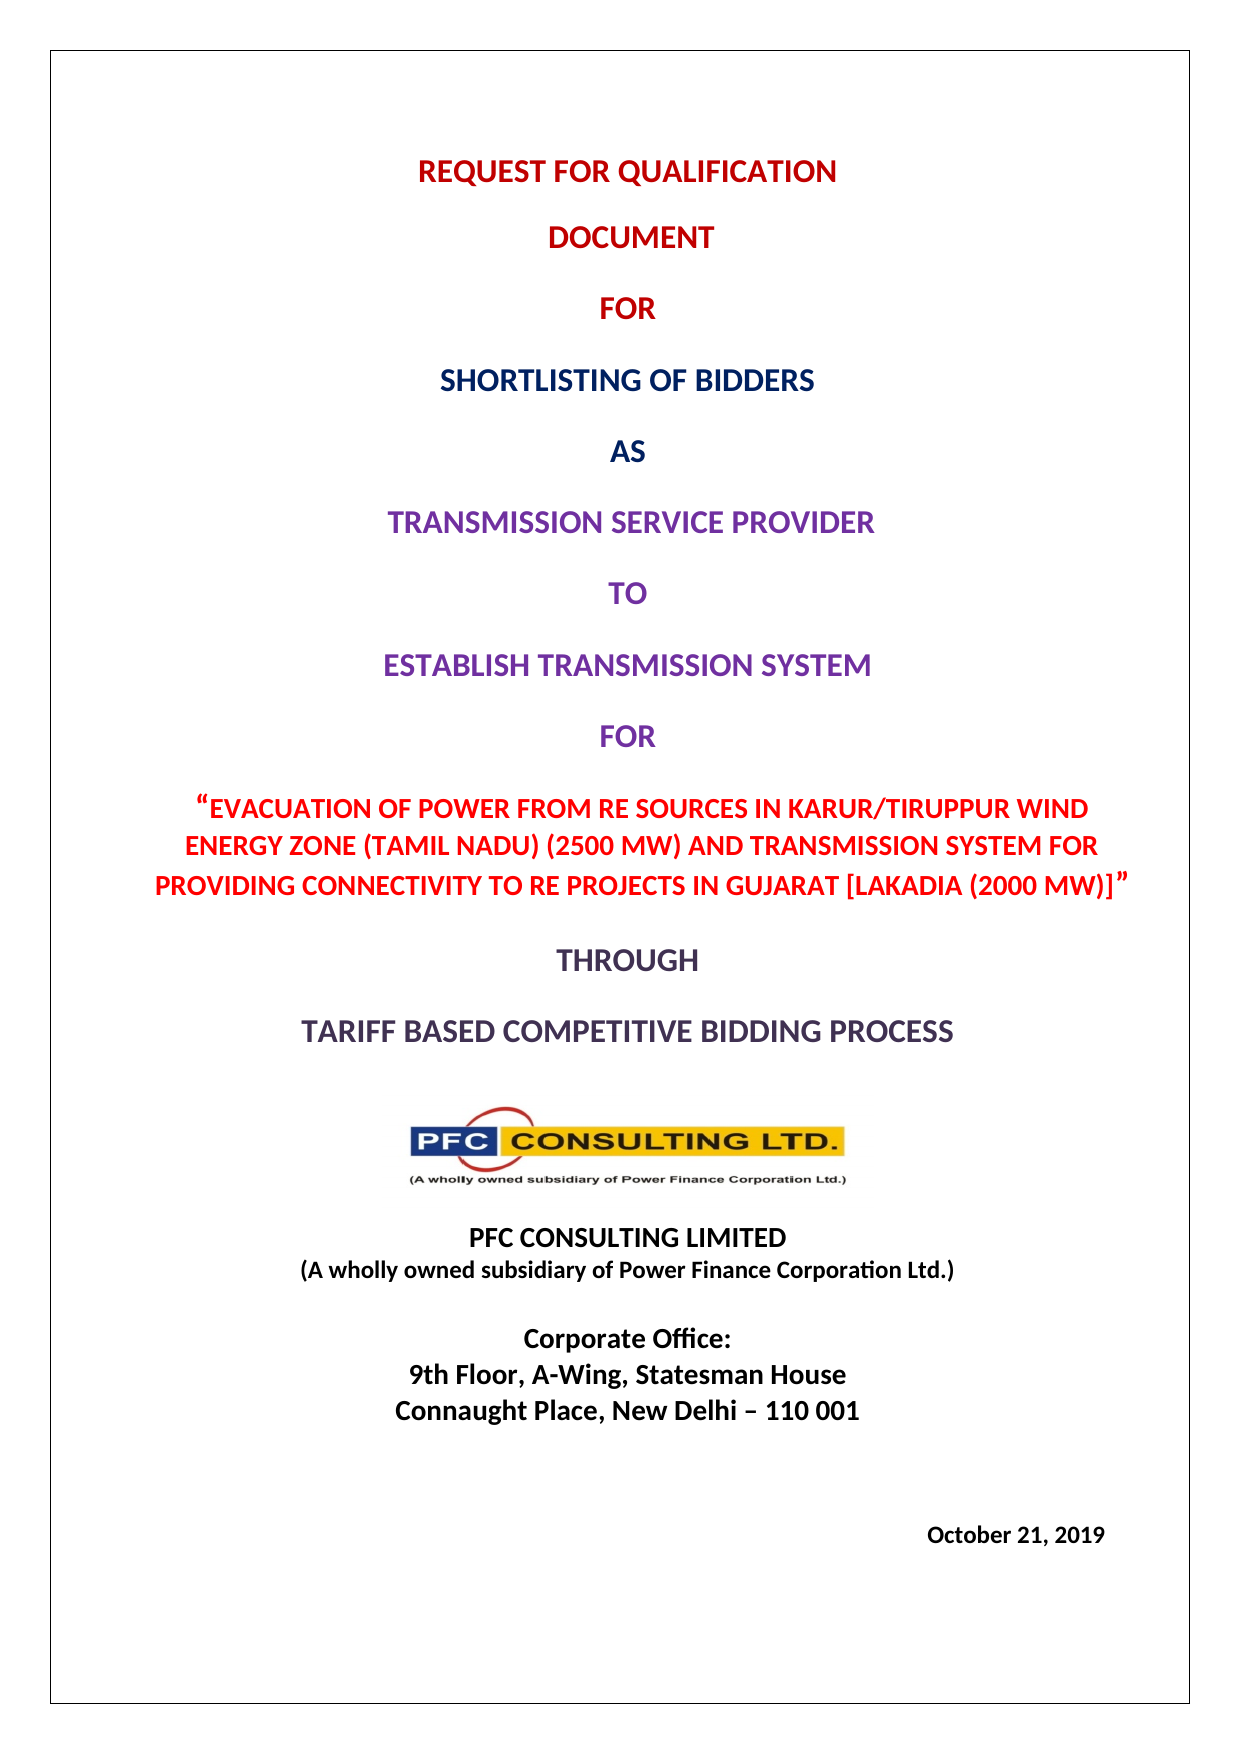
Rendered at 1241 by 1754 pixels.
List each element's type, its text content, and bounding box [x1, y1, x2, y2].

text DOCUMENT [150, 216, 1105, 257]
picture [382, 1085, 874, 1208]
text FOR [150, 287, 1105, 328]
text ESTABLISH TRANSMISSION SYSTEM [150, 644, 1105, 684]
text Corporate Office: [150, 1321, 1105, 1356]
subtitle THROUGH [150, 939, 1105, 979]
text October 21, 2019 [150, 1519, 1105, 1549]
text TRANSMISSION SERVICE PROVIDER [150, 501, 1105, 542]
text PFC CONSULTING LIMITED [150, 1219, 1105, 1254]
text (A wholly owned subsidiary of Power Finance Corporation Ltd.) [150, 1254, 1105, 1285]
subtitle TARIFF BASED COMPETITIVE BIDDING PROCESS [150, 1010, 1105, 1051]
subtitle SHORTLISTING OF BIDDERS [150, 359, 1105, 399]
text TO [150, 572, 1105, 613]
text Connaught Place, New Delhi – 110 001 [150, 1392, 1105, 1427]
text 9th Floor, A-Wing, Statesman House [150, 1356, 1105, 1392]
text FOR [150, 715, 1105, 756]
text REQUEST FOR QUALIFICATION [150, 150, 1105, 191]
text AS [150, 430, 1105, 471]
text “EVACUATION OF POWER FROM RE SOURCES IN KARUR/TIRUPPUR WIND ENERGY ZONE (TAMIL NADU) (2500 MW) AND TRANSMISSION SYSTEM FOR PROVIDING CONNECTIVITY TO RE PROJECTS IN GUJARAT [LAKADIA (2000 MW)]” [150, 786, 1134, 903]
